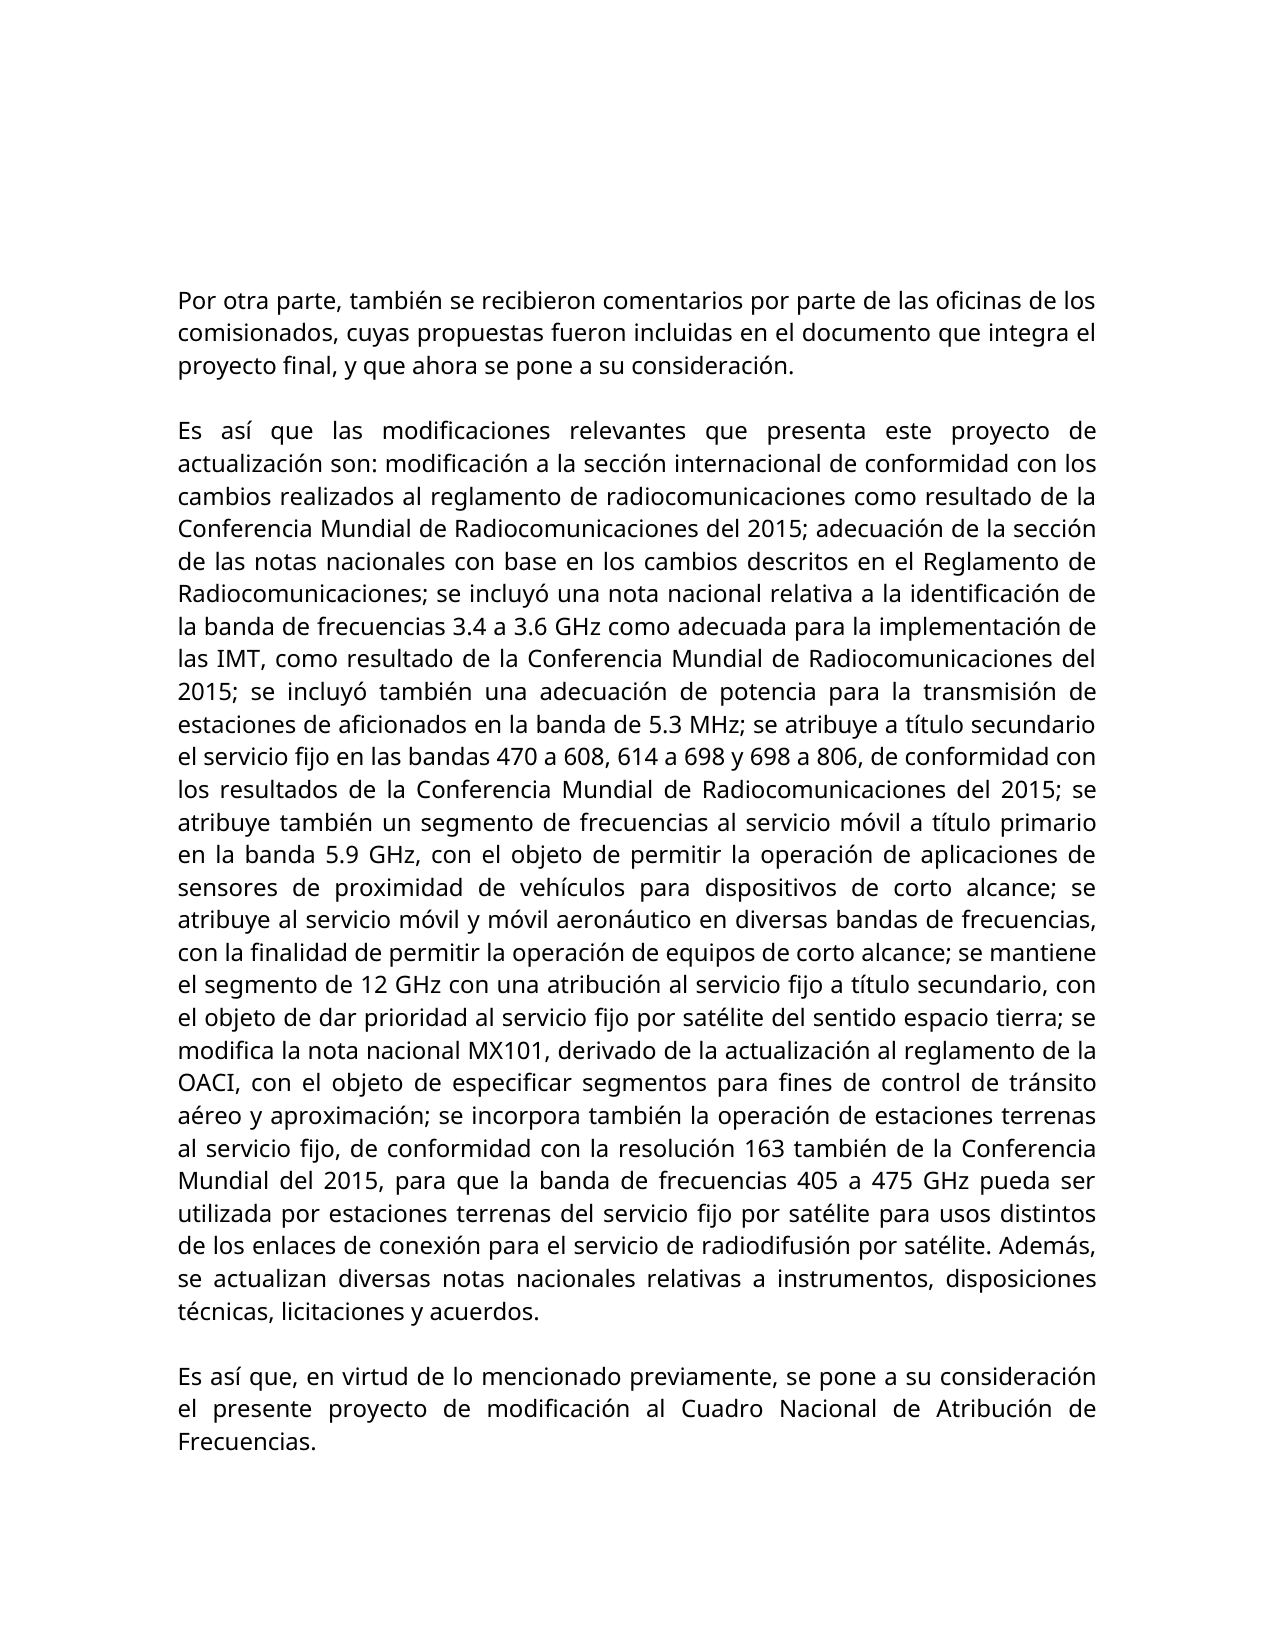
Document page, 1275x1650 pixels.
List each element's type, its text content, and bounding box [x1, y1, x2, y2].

text Es así que, en virtud de lo mencionado previamente, se pone a su consideración el presente proyecto de modificación al Cuadro Nacional de Atribución de Frecuencias. [177, 1359, 1098, 1457]
text Por otra parte, también se recibieron comentarios por parte de las oficinas de los comisionados, cuyas propuestas fueron incluidas en el documento que integra el proyecto final, y que ahora se pone a su consideración. [177, 284, 1098, 381]
text Es así que las modificaciones relevantes que presenta este proyecto de actualización son: modificación a la sección internacional de conformidad con los cambios realizados al reglamento de radiocomunicaciones como resultado de la Conferencia Mundial de Radiocomunicaciones del 2015; adecuación de la sección de las notas nacionales con base en los cambios descritos en el Reglamento de Radiocomunicaciones; se incluyó una nota nacional relativa a la identificación de la banda de frecuencias 3.4 a 3.6 GHz como adecuada para la implementación de las IMT, como resultado de la Conferencia Mundial de Radiocomunicaciones del 2015; se incluyó también una adecuación de potencia para la transmisión de estaciones de aficionados en la banda de 5.3 MHz; se atribuye a título secundario el servicio fijo en las bandas 470 a 608, 614 a 698 y 698 a 806, de conformidad con los resultados de la Conferencia Mundial de Radiocomunicaciones del 2015; se atribuye también un segmento de frecuencias al servicio móvil a título primario en la banda 5.9 GHz, con el objeto de permitir la operación de aplicaciones de sensores de proximidad de vehículos para dispositivos de corto alcance; se atribuye al servicio móvil y móvil aeronáutico en diversas bandas de frecuencias, con la finalidad de permitir la operación de equipos de corto alcance; se mantiene el segmento de 12 GHz con una atribución al servicio fijo a título secundario, con el objeto de dar prioridad al servicio fijo por satélite del sentido espacio tierra; se modifica la nota nacional MX101, derivado de la actualización al reglamento de la OACI, con el objeto de especificar segmentos para fines de control de tránsito aéreo y aproximación; se incorpora también la operación de estaciones terrenas al servicio fijo, de conformidad con la resolución 163 también de la Conferencia Mundial del 2015, para que la banda de frecuencias 405 a 475 GHz pueda ser utilizada por estaciones terrenas del servicio fijo por satélite para usos distintos de los enlaces de conexión para el servicio de radiodifusión por satélite. Además, se actualizan diversas notas nacionales relativas a instrumentos, disposiciones técnicas, licitaciones y acuerdos. [177, 414, 1098, 1327]
